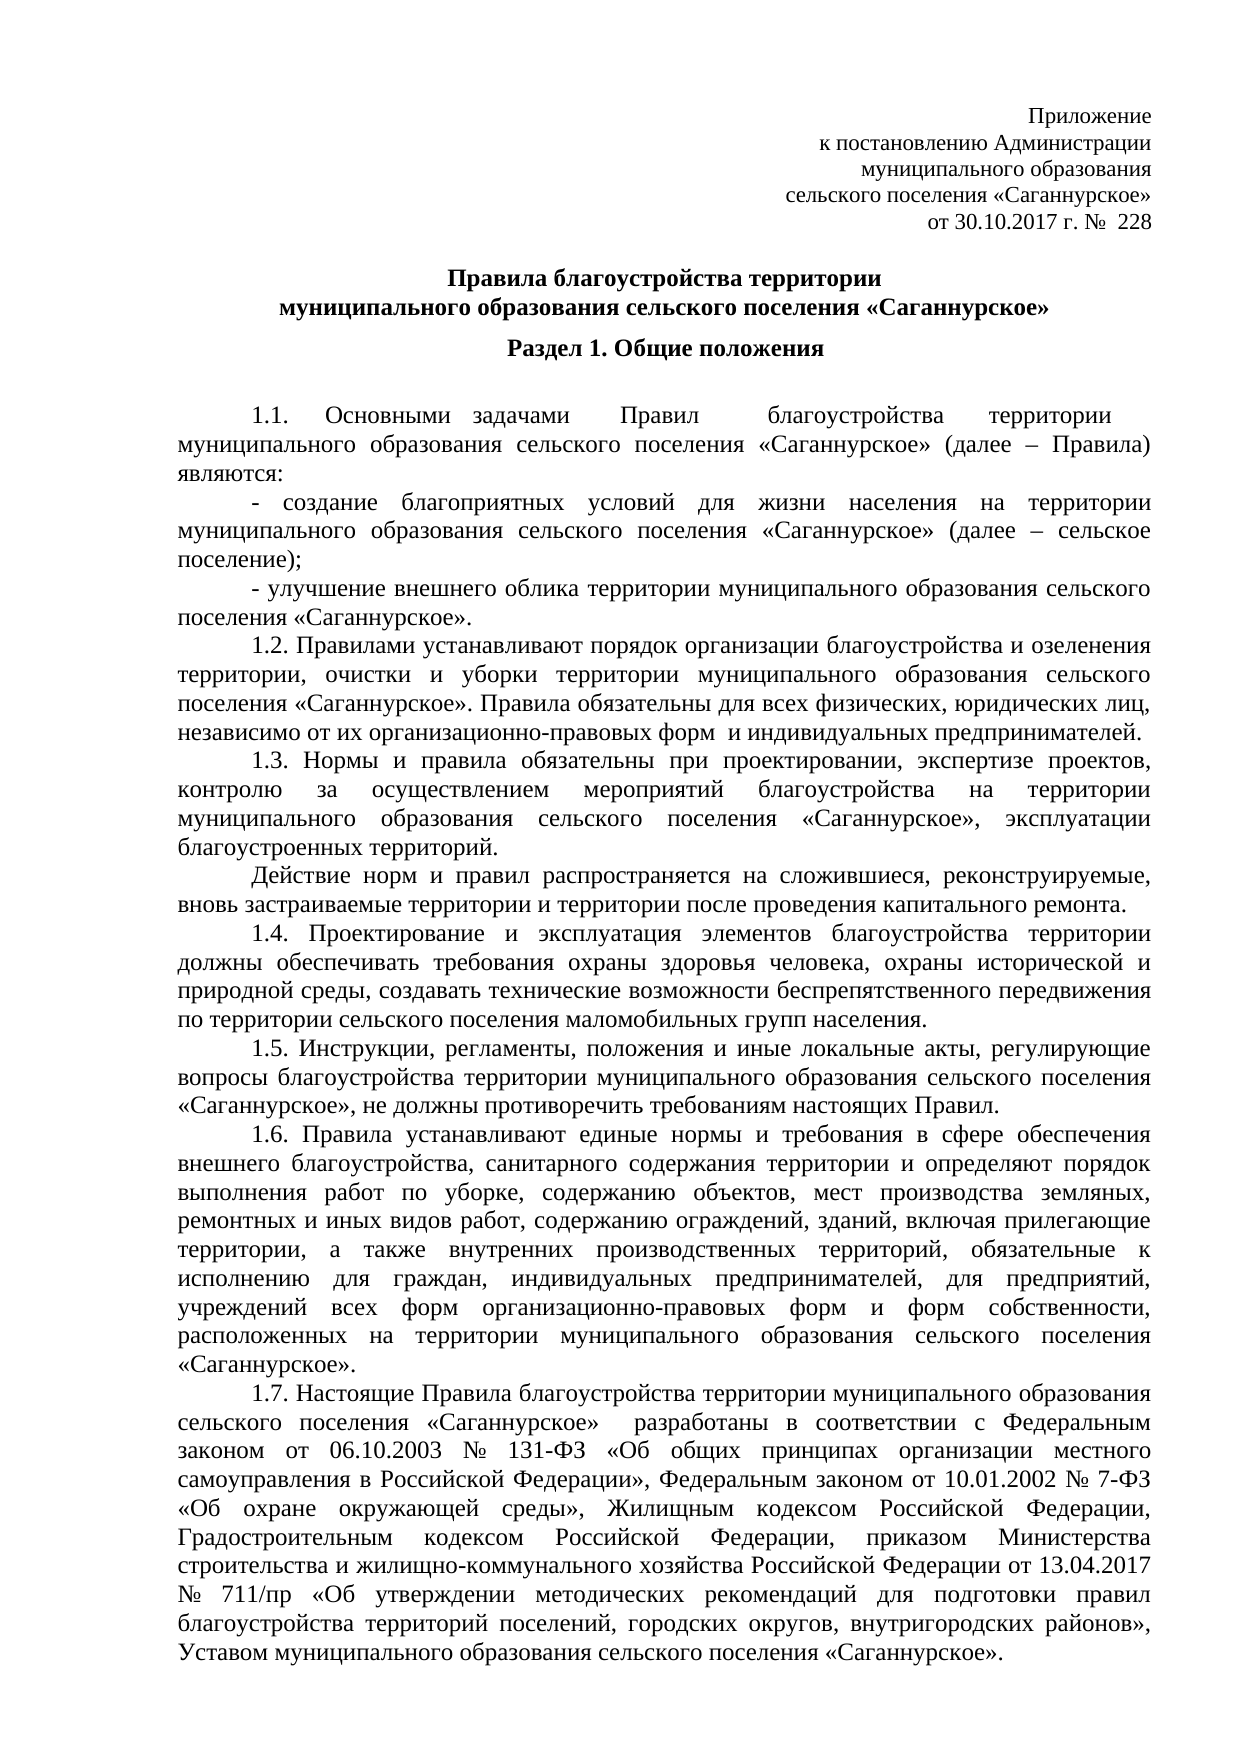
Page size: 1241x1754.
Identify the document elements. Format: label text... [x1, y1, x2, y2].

text 1.4. Проектирование и эксплуатация элементов благоустройства территории должны обеспечивать требования охраны здоровья человека, охраны исторической и природной среды, создавать технические возможности беспрепятственного передвижения по территории сельского поселения маломобильных групп населения. [177, 918, 1152, 1033]
text 1.7. Настоящие Правила благоустройства территории муниципального образования сельского поселения «Саганнурское» разработаны в соответствии с Федеральным законом от 06.10.2003 № 131-ФЗ «Об общих принципах организации местного самоуправления в Российской Федерации», Федеральным законом от 10.01.2002 № 7-ФЗ «Об охране окружающей среды», Жилищным кодексом Российской Федерации, Градостроительным кодексом Российской Федерации, приказом Министерства строительства и жилищно-коммунального хозяйства Российской Федерации от 13.04.2017 № 711/пр «Об утверждении методических рекомендаций для подготовки правил благоустройства территорий поселений, городских округов, внутригородских районов», Уставом муниципального образования сельского поселения «Саганнурское». [177, 1378, 1152, 1665]
text Раздел 1. Общие положения [177, 333, 1154, 362]
text 1.6. Правила устанавливают единые нормы и требования в сфере обеспечения внешнего благоустройства, санитарного содержания территории и определяют порядок выполнения работ по уборке, содержанию объектов, мест производства земляных, ремонтных и иных видов работ, содержанию ограждений, зданий, включая прилегающие территории, а также внутренних производственных территорий, обязательные к исполнению для граждан, индивидуальных предпринимателей, для предприятий, учреждений всех форм организационно-правовых форм и форм собственности, расположенных на территории муниципального образования сельского поселения «Саганнурское». [177, 1119, 1152, 1378]
title муниципального образования сельского поселения «Саганнурское» [177, 292, 1152, 321]
text к постановлению Администрации [177, 129, 1152, 155]
text от 30.10.2017 г. № 228 [177, 208, 1152, 234]
text 1.1. Основными задачами Правил благоустройства территории муниципального образования сельского поселения «Саганнурское» (далее – Правила) являются: [177, 400, 1152, 487]
text - создание благоприятных условий для жизни населения на территории муниципального образования сельского поселения «Саганнурское» (далее – сельское поселение); [177, 487, 1152, 573]
text 1.2. Правилами устанавливают порядок организации благоустройства и озеленения территории, очистки и уборки территории муниципального образования сельского поселения «Саганнурское». Правила обязательны для всех физических, юридических лиц, независимо от их организационно-правовых форм и индивидуальных предпринимателей. [177, 630, 1152, 745]
title Правила благоустройства территории [177, 263, 1152, 292]
text Действие норм и правил распространяется на сложившиеся, реконструируемые, вновь застраиваемые территории и территории после проведения капитального ремонта. [177, 860, 1152, 918]
text 1.3. Нормы и правила обязательны при проектировании, экспертизе проектов, контролю за осуществлением мероприятий благоустройства на территории муниципального образования сельского поселения «Саганнурское», эксплуатации благоустроенных территорий. [177, 745, 1152, 860]
text сельского поселения «Саганнурское» [177, 182, 1152, 208]
text Приложение [177, 102, 1152, 129]
text - улучшение внешнего облика территории муниципального образования сельского поселения «Саганнурское». [177, 573, 1152, 630]
text 1.5. Инструкции, регламенты, положения и иные локальные акты, регулирующие вопросы благоустройства территории муниципального образования сельского поселения «Саганнурское», не должны противоречить требованиям настоящих Правил. [177, 1033, 1152, 1119]
text муниципального образования [177, 155, 1152, 182]
